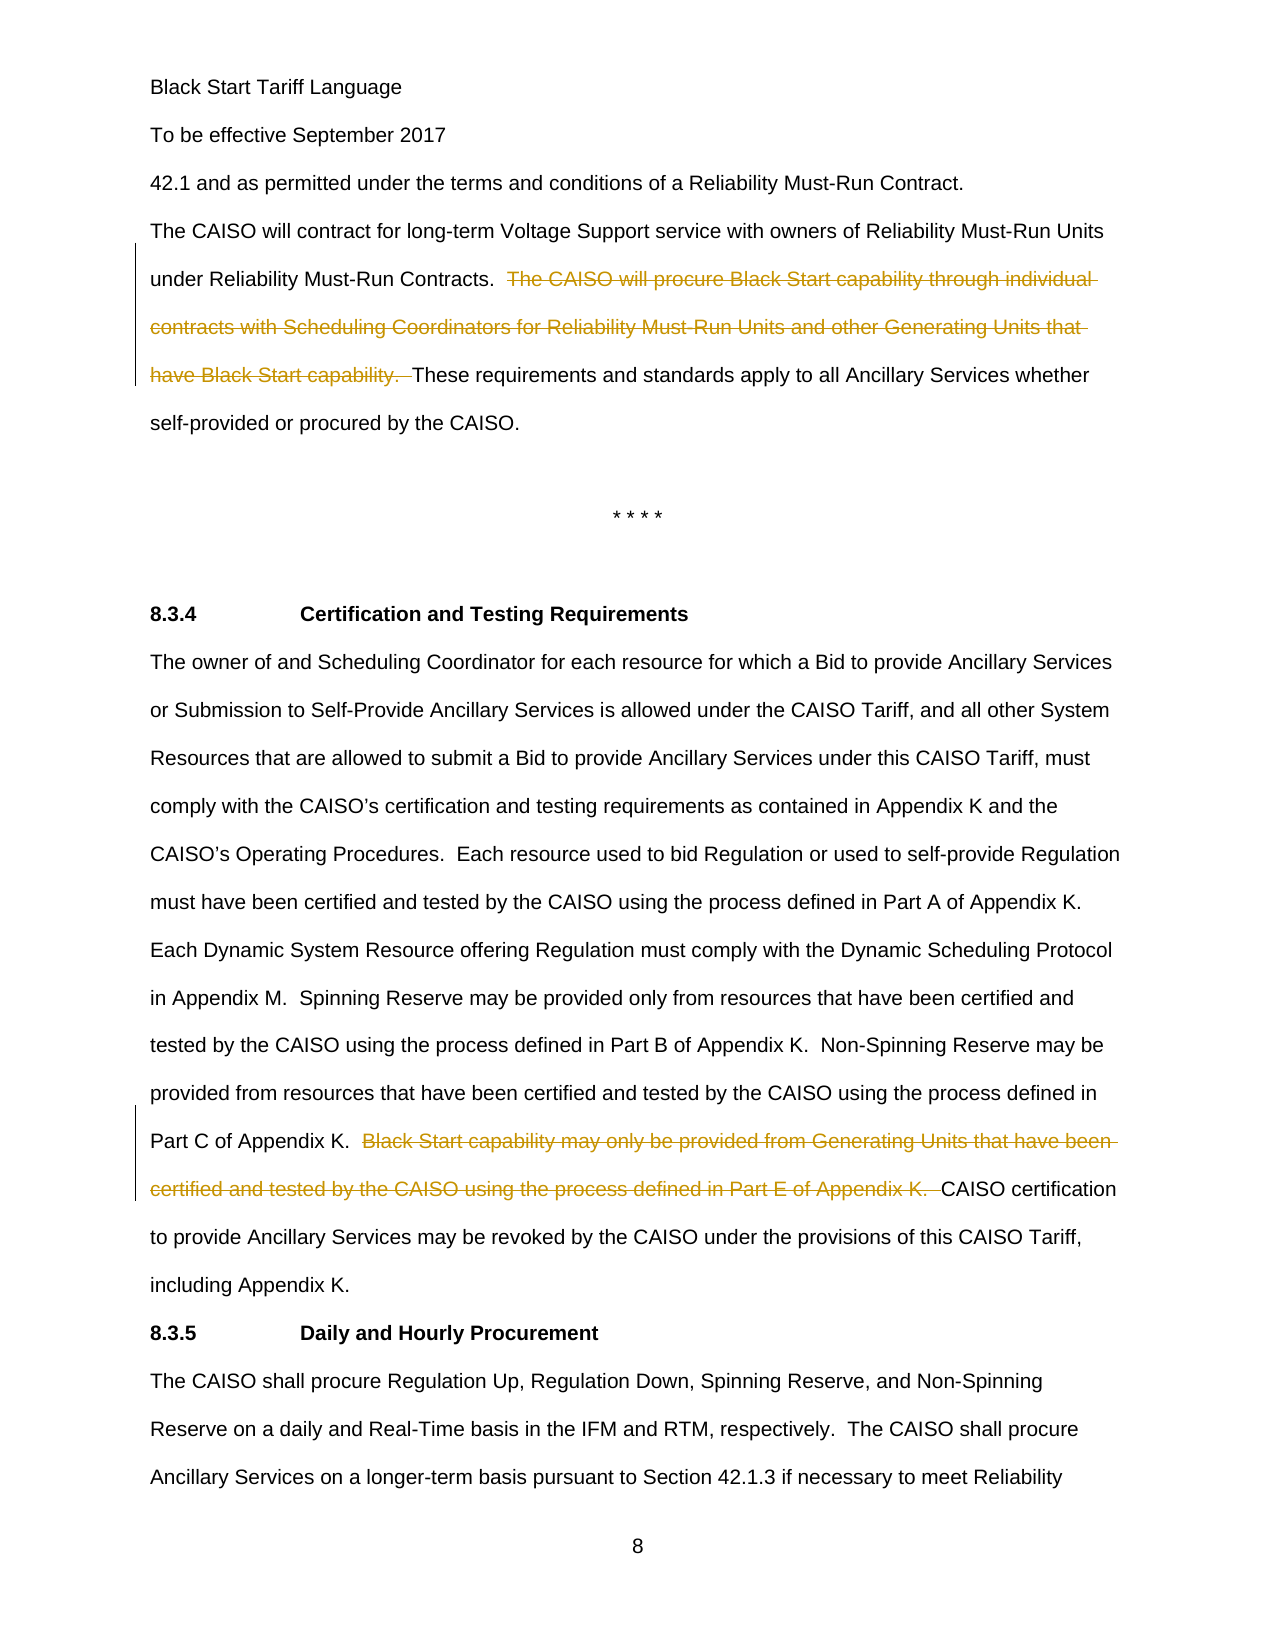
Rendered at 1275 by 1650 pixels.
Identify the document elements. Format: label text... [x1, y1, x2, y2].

text The CAISO will contract for long-term Voltage Support service with owners of Reliability Must-Run Units under Reliability Must-Run Contracts. These requirements and standards apply to all Ancillary Services whether self-provided or procured by the CAISO. [150, 219, 1125, 434]
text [150, 1369, 1125, 1488]
text 8.3.4 Certification and Testing Requirements [150, 602, 1125, 626]
text 8.3.5 Daily and Hourly Procurement [150, 1321, 1125, 1345]
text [150, 171, 1125, 195]
text The owner of and Scheduling Coordinator for each resource for which a Bid to provide Ancillary Services or Submission to Self-Provide Ancillary Services is allowed under the CAISO Tariff, and all other System Resources that are allowed to submit a Bid to provide Ancillary Services under this CAISO Tariff, must comply with the CAISO’s certification and testing requirements as contained in Appendix K and the CAISO’s Operating Procedures. Each resource used to bid Regulation or used to self-provide Regulation must have been certified and tested by the CAISO using the process defined in Part A of Appendix K. Each Dynamic System Resource offering Regulation must comply with the Dynamic Scheduling Protocol in Appendix M. Spinning Reserve may be provided only from resources that have been certified and tested by the CAISO using the process defined in Part B of Appendix K. Non-Spinning Reserve may be provided from resources that have been certified and tested by the CAISO using the process defined in Part C of Appendix K. CAISO certification to provide Ancillary Services may be revoked by the CAISO under the provisions of this CAISO Tariff, including Appendix K. [150, 650, 1125, 1297]
text * * * * [150, 506, 1125, 530]
